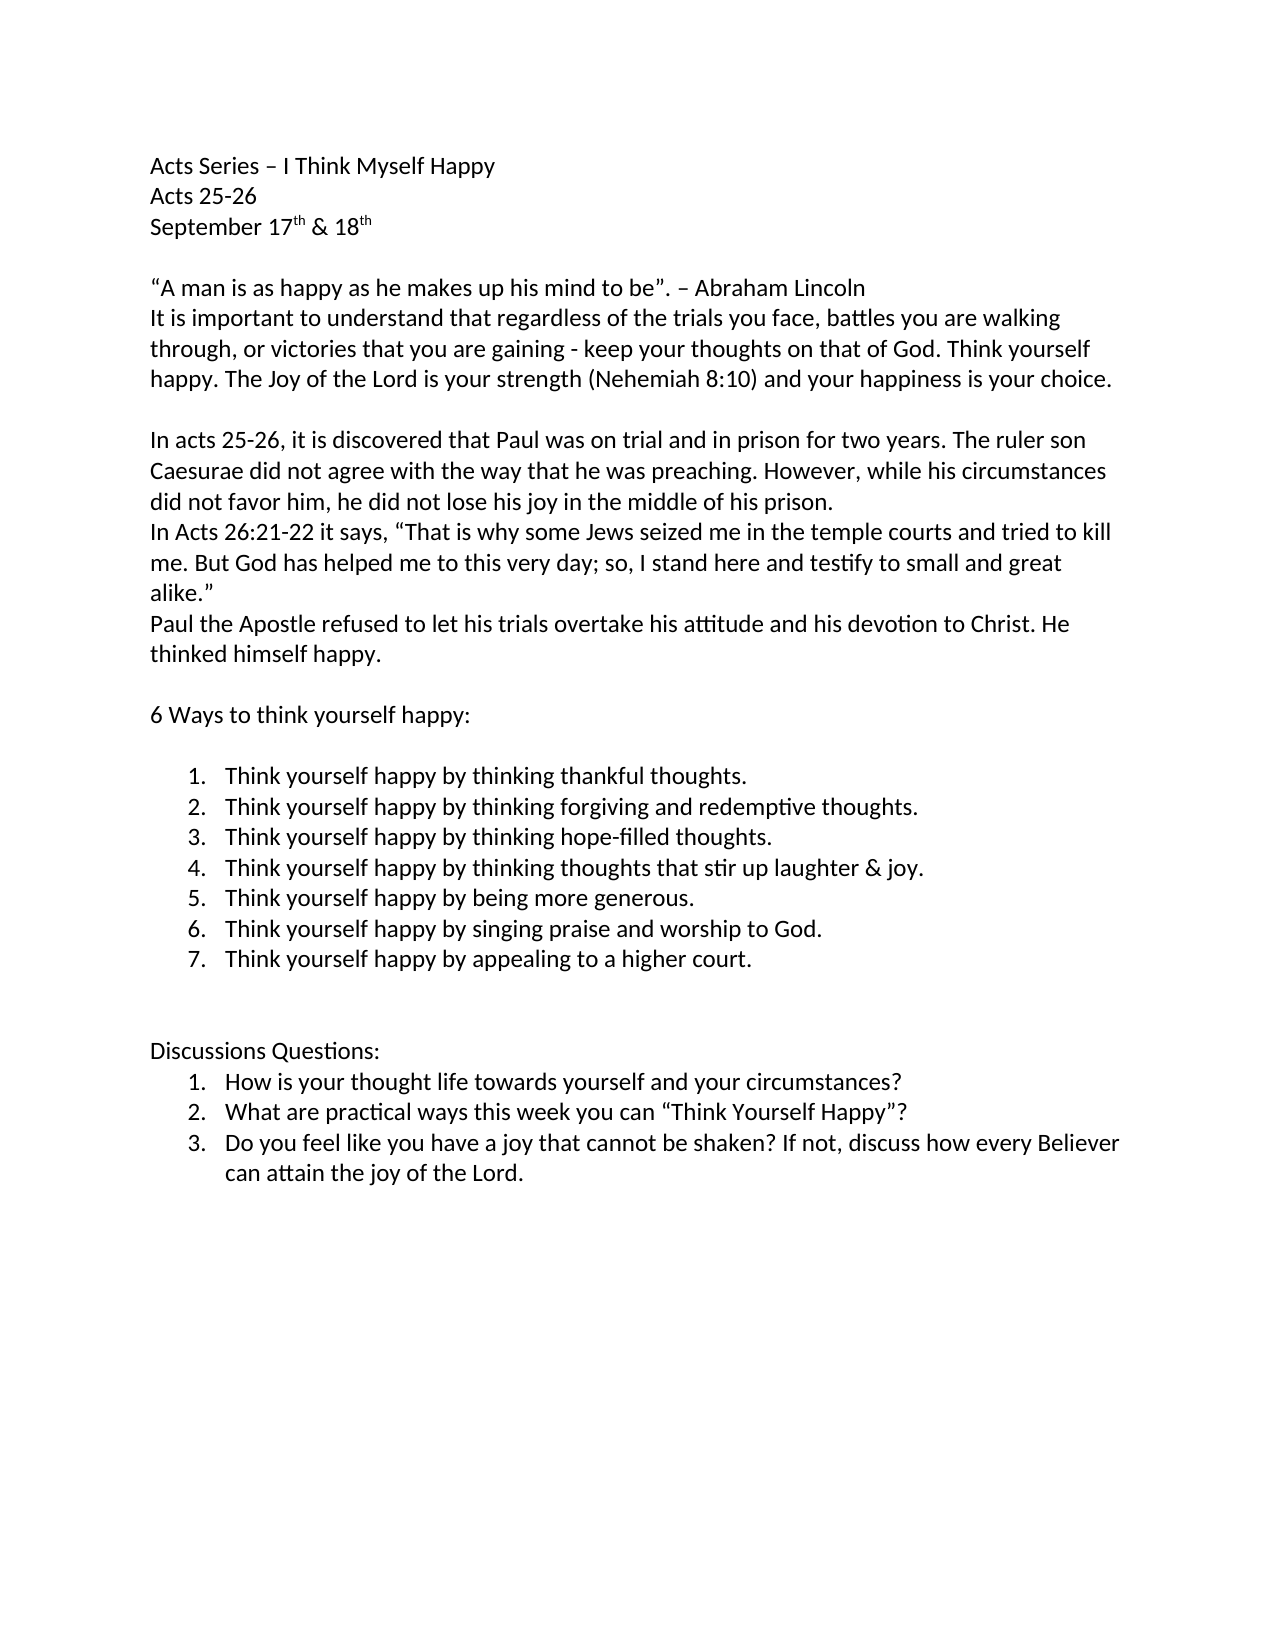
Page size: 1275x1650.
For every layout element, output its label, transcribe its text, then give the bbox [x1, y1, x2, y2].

text Discussions Questions: [150, 1035, 1125, 1066]
text In Acts 26:21-22 it says, “That is why some Jews seized me in the temple courts and tried to kill me. But God has helped me to this very day; so, I stand here and testify to small and great alike.” [150, 516, 1125, 608]
list Think yourself happy by appealing to a higher court. [187, 943, 1125, 974]
text Acts 25-26 [150, 181, 1125, 211]
list How is your thought life towards yourself and your circumstances? [187, 1066, 1125, 1096]
list What are practical ways this week you can “Think Yourself Happy”? [187, 1096, 1125, 1127]
list Do you feel like you have a joy that cannot be shaken? If not, discuss how every Believer can attain the joy of the Lord. [187, 1127, 1125, 1188]
list Think yourself happy by singing praise and worship to God. [187, 913, 1125, 943]
list Think yourself happy by thinking forgiving and redemptive thoughts. [187, 791, 1125, 821]
list Think yourself happy by thinking thankful thoughts. [187, 760, 1125, 791]
list Think yourself happy by being more generous. [187, 882, 1125, 913]
list Think yourself happy by thinking hope-filled thoughts. [187, 821, 1125, 852]
text “A man is as happy as he makes up his mind to be”. – Abraham Lincoln [150, 272, 1125, 303]
text It is important to understand that regardless of the trials you face, battles you are walking through, or victories that you are gaining - keep your thoughts on that of God. Think yourself happy. The Joy of the Lord is your strength (Nehemiah 8:10) and your happiness is your choice. [150, 303, 1125, 394]
list Think yourself happy by thinking thoughts that stir up laughter & joy. [187, 852, 1125, 882]
text Acts Series – I Think Myself Happy [150, 150, 1125, 181]
text Paul the Apostle refused to let his trials overtake his attitude and his devotion to Christ. He thinked himself happy. [150, 608, 1125, 669]
text In acts 25-26, it is discovered that Paul was on trial and in prison for two years. The ruler son Caesurae did not agree with the way that he was preaching. However, while his circumstances did not favor him, he did not lose his joy in the middle of his prison. [150, 425, 1125, 516]
text September 17th & 18th [150, 211, 1125, 242]
text 6 Ways to think yourself happy: [150, 699, 1125, 730]
